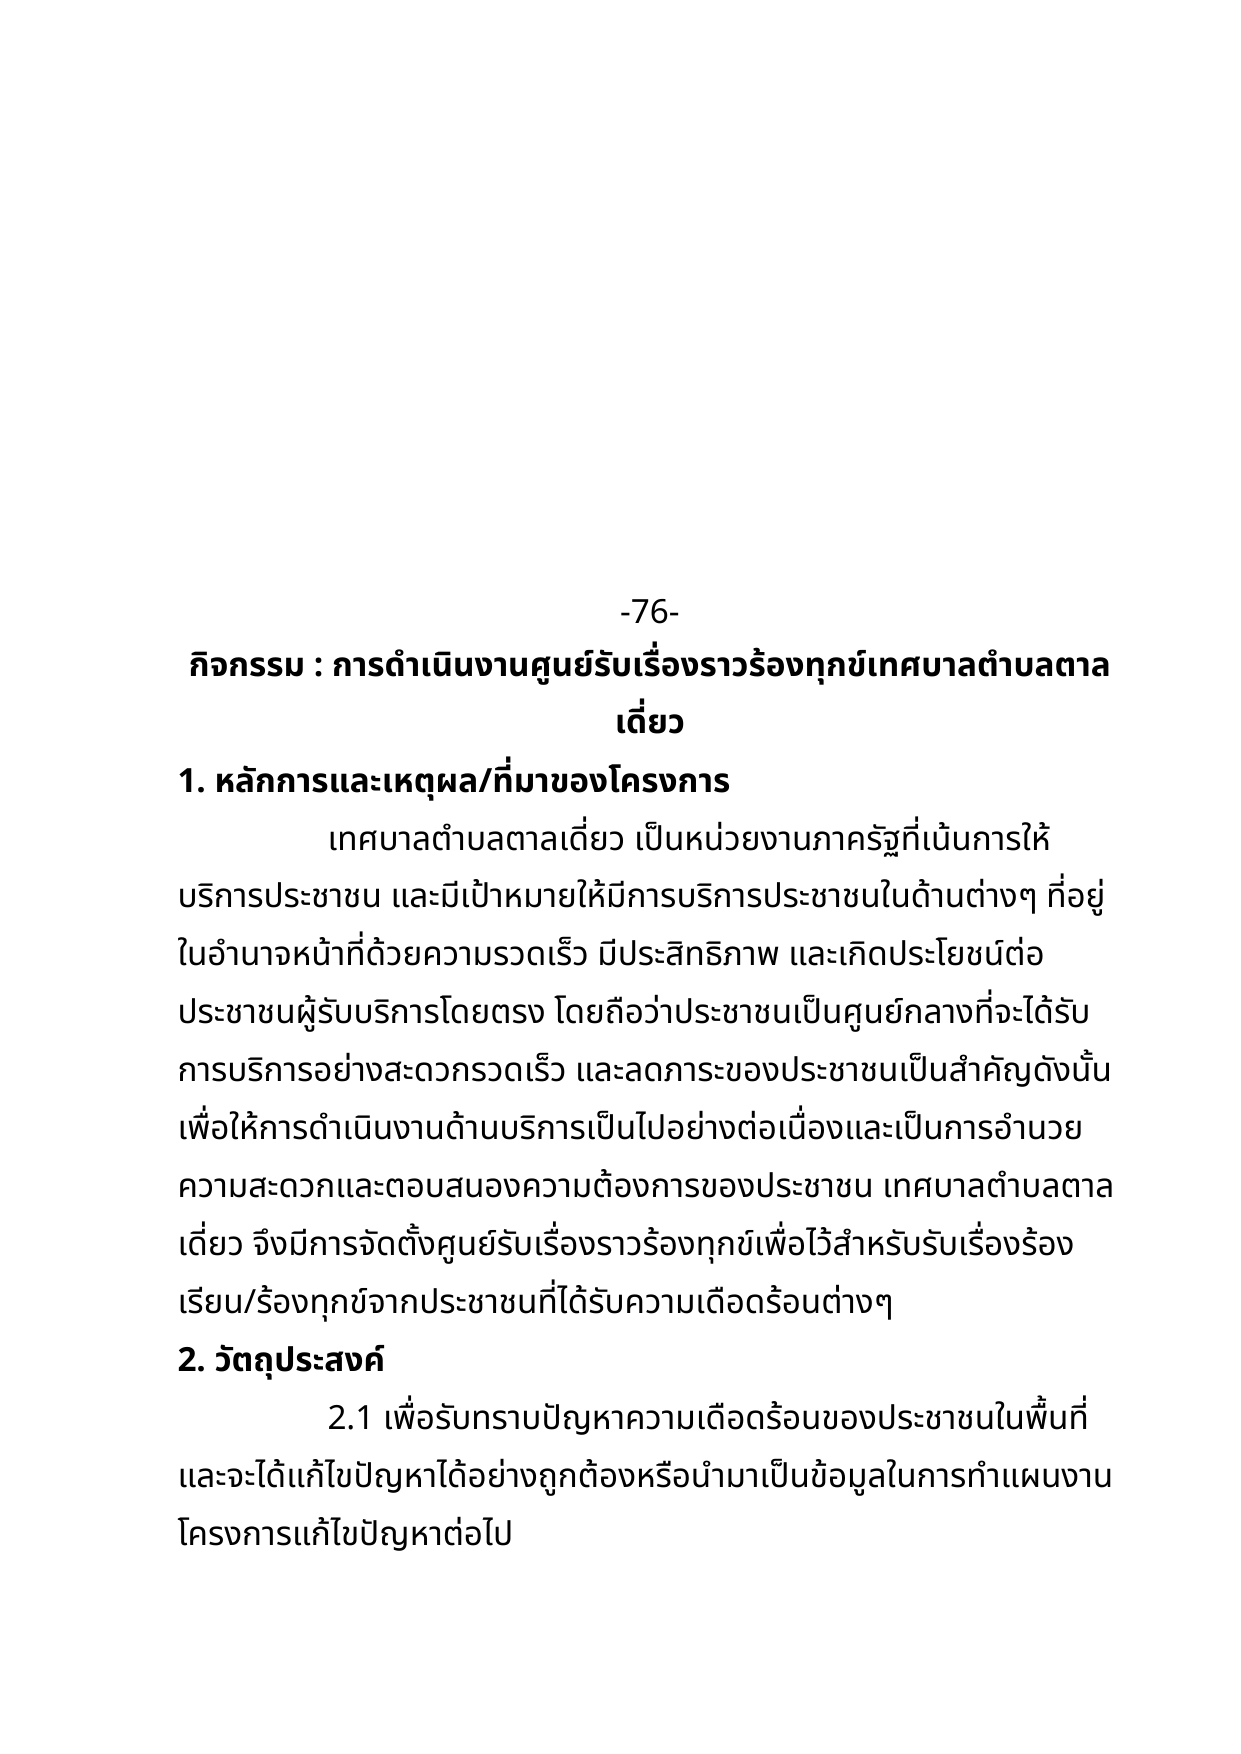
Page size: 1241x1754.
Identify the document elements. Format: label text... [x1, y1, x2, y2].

text -76- [177, 588, 1122, 634]
text 2. วัตถุประสงค์ [177, 1336, 1122, 1387]
text กิจกรรม : การดำเนินงานศูนย์รับเรื่องราวร้องทุกข์เทศบาลตำบลตาลเดี่ยว [177, 640, 1122, 749]
text 2.1 เพื่อรับทราบปัญหาความเดือดร้อนของประชาชนในพื้นที่ และจะได้แก้ไขปัญหาได้อย่างถูกต้องหรือนำมาเป็นข้อมูลในการทำแผนงานโครงการแก้ไขปัญหาต่อไป [177, 1394, 1122, 1561]
text 1. หลักการและเหตุผล/ที่มาของโครงการ [177, 756, 1122, 807]
text เทศบาลตำบลตาลเดี่ยว เป็นหน่วยงานภาครัฐที่เน้นการให้บริการประชาชน และมีเป้าหมายให้มีการบริการประชาชนในด้านต่างๆ ที่อยู่ในอำนาจหน้าที่ด้วยความรวดเร็ว มีประสิทธิภาพ และเกิดประโยชน์ต่อประชาชนผู้รับบริการโดยตรง โดยถือว่าประชาชนเป็นศูนย์กลางที่จะได้รับการบริการอย่างสะดวกรวดเร็ว และลดภาระของประชาชนเป็นสำคัญดังนั้น เพื่อให้การดำเนินงานด้านบริการเป็นไปอย่างต่อเนื่องและเป็นการอำนวยความสะดวกและตอบสนองความต้องการของประชาชน เทศบาลตำบลตาลเดี่ยว จึงมีการจัดตั้งศูนย์รับเรื่องราวร้องทุกข์เพื่อไว้สำหรับรับเรื่องร้องเรียน/ร้องทุกข์จากประชาชนที่ได้รับความเดือดร้อนต่างๆ [177, 814, 1122, 1328]
